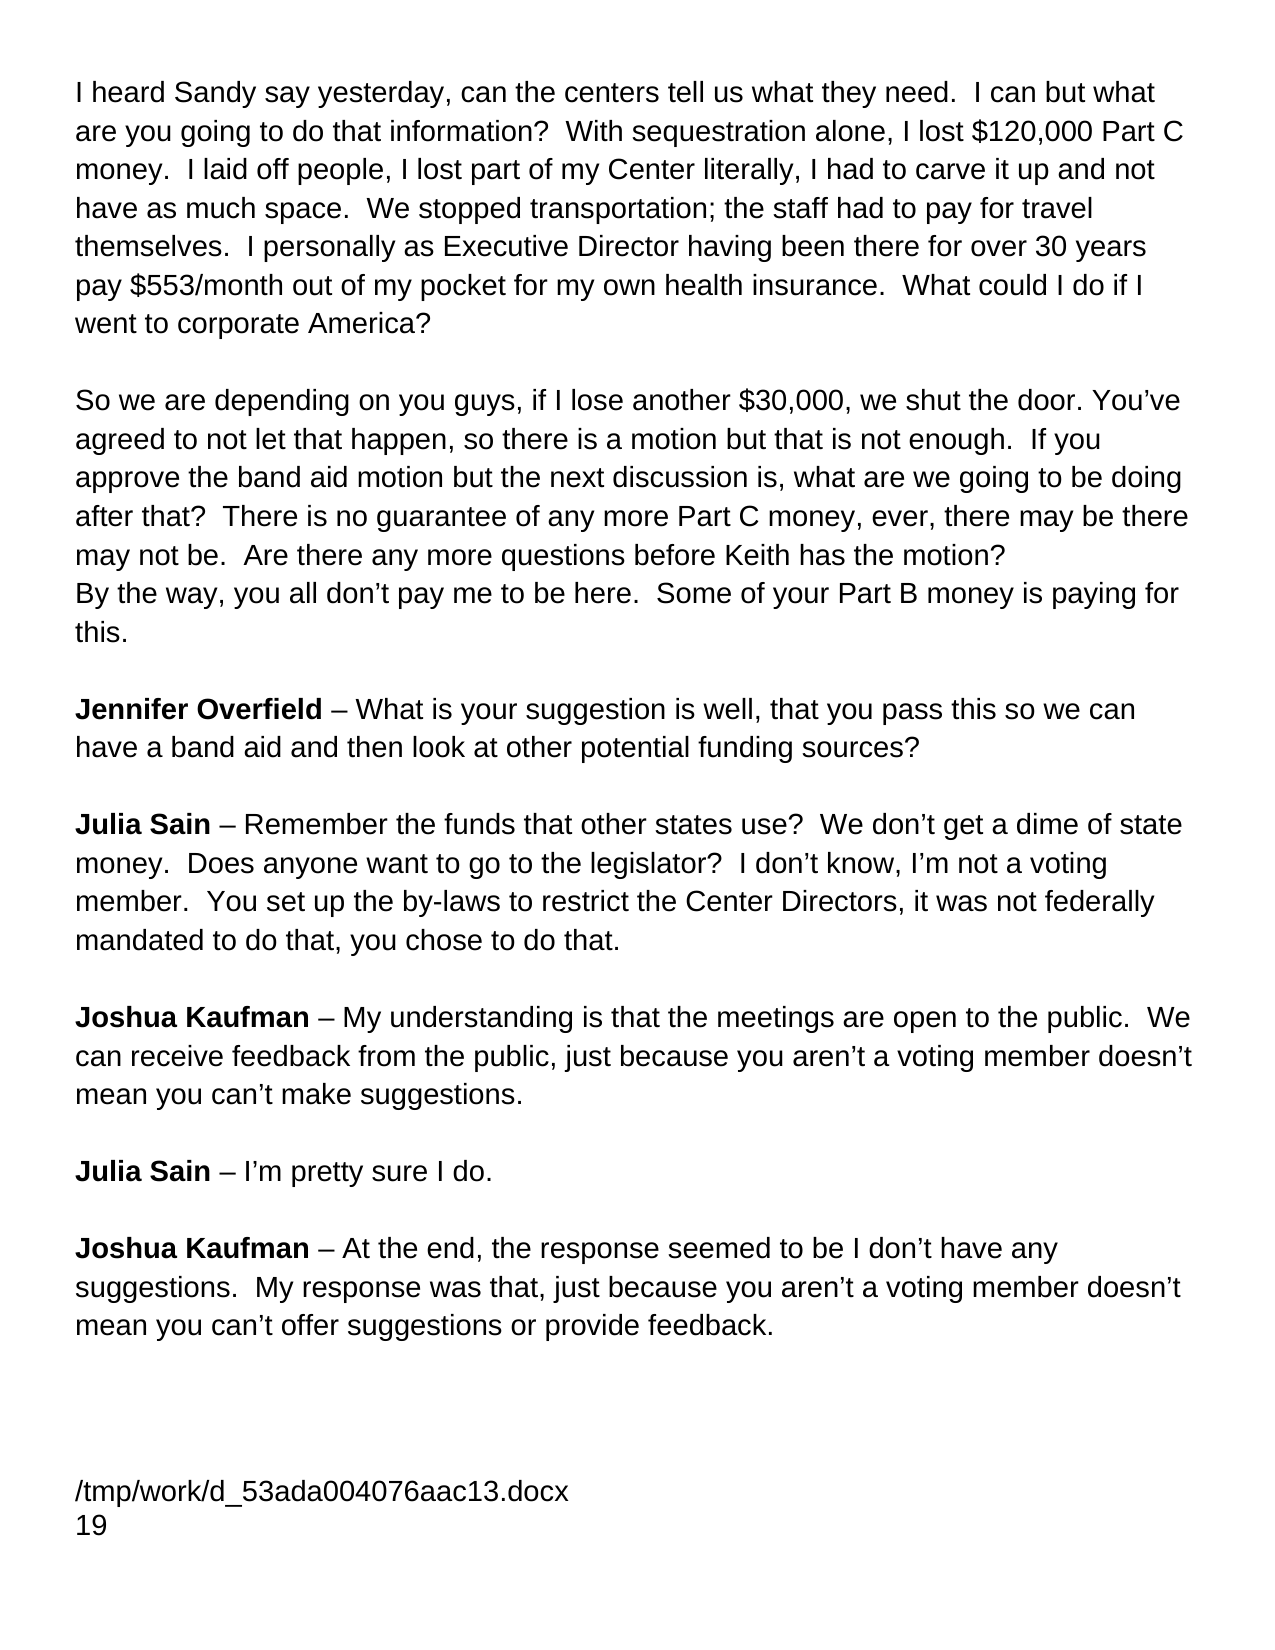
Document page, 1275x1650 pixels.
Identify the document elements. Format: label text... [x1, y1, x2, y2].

text Joshua Kaufman – At the end, the response seemed to be I don’t have any suggestions. My response was that, just because you aren’t a voting member doesn’t mean you can’t offer suggestions or provide feedback. [75, 1231, 1200, 1342]
text So we are depending on you guys, if I lose another $30,000, we shut the door. You’ve agreed to not let that happen, so there is a motion but that is not enough. If you approve the band aid motion but the next discussion is, what are we going to be doing after that? There is no guarantee of any more Part C money, ever, there may be there may not be. Are there any more questions before Keith has the motion? [75, 383, 1200, 571]
text I heard Sandy say yesterday, can the centers tell us what they need. I can but what are you going to do that information? With sequestration alone, I lost $120,000 Part C money. I laid off people, I lost part of my Center literally, I had to carve it up and not have as much space. We stopped transportation; the staff had to pay for travel themselves. I personally as Executive Director having been there for over 30 years pay $553/month out of my pocket for my own health insurance. What could I do if I went to corporate America? [75, 75, 1200, 340]
text Julia Sain – Remember the funds that other states use? We don’t get a dime of state money. Does anyone want to go to the legislator? I don’t know, I’m not a voting member. You set up the by-laws to restrict the Center Directors, it was not federally mandated to do that, you chose to do that. [75, 807, 1200, 956]
text Jennifer Overfield – What is your suggestion is well, that you pass this so we can have a band aid and then look at other potential funding sources? [75, 692, 1200, 764]
text Joshua Kaufman – My understanding is that the meetings are open to the public. We can receive feedback from the public, just because you aren’t a voting member doesn’t mean you can’t make suggestions. [75, 1000, 1200, 1111]
text By the way, you all don’t pay me to be here. Some of your Part B money is paying for this. [75, 576, 1200, 648]
text Julia Sain – I’m pretty sure I do. [75, 1154, 1200, 1188]
